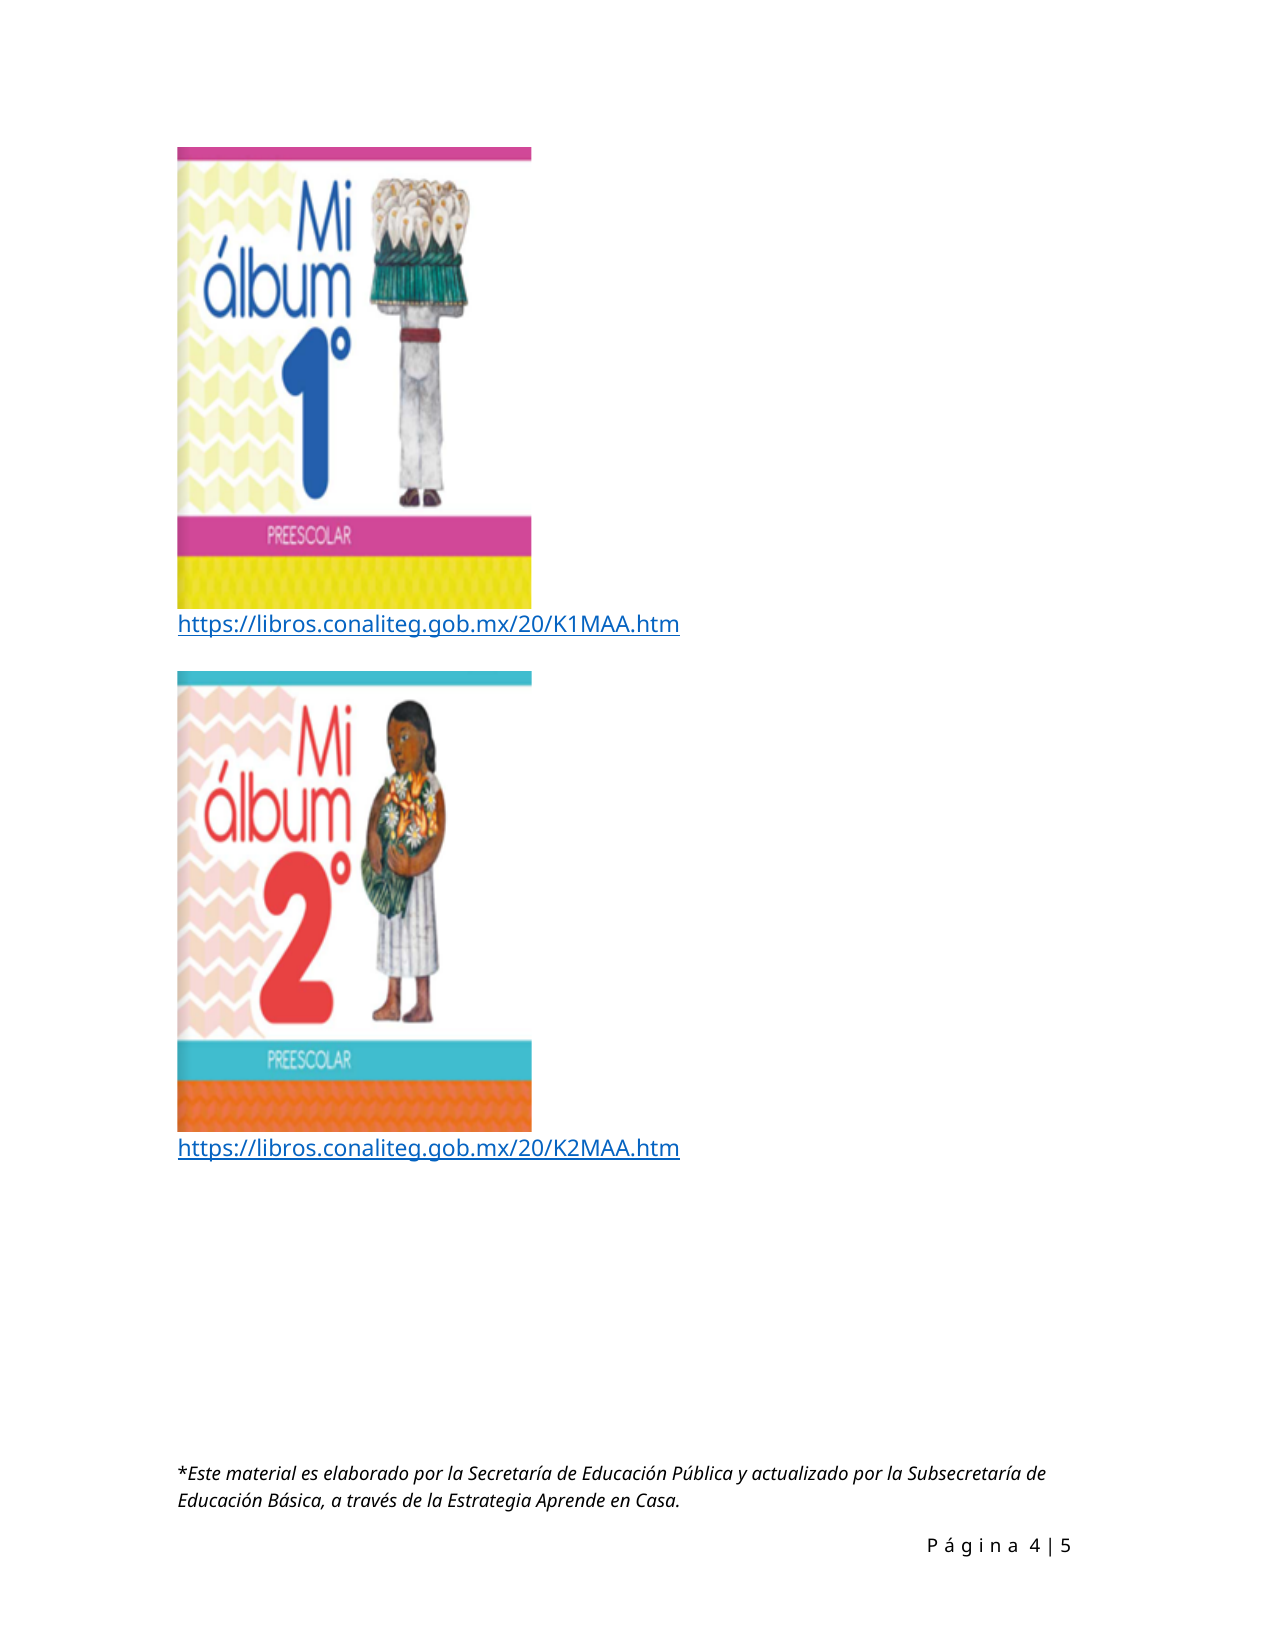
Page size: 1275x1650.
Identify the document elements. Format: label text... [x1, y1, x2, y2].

picture [177, 147, 532, 609]
text https://libros.conaliteg.gob.mx/20/K2MAA.htm [177, 1132, 1098, 1163]
text https://libros.conaliteg.gob.mx/20/K1MAA.htm [177, 608, 1098, 640]
picture [177, 671, 532, 1132]
